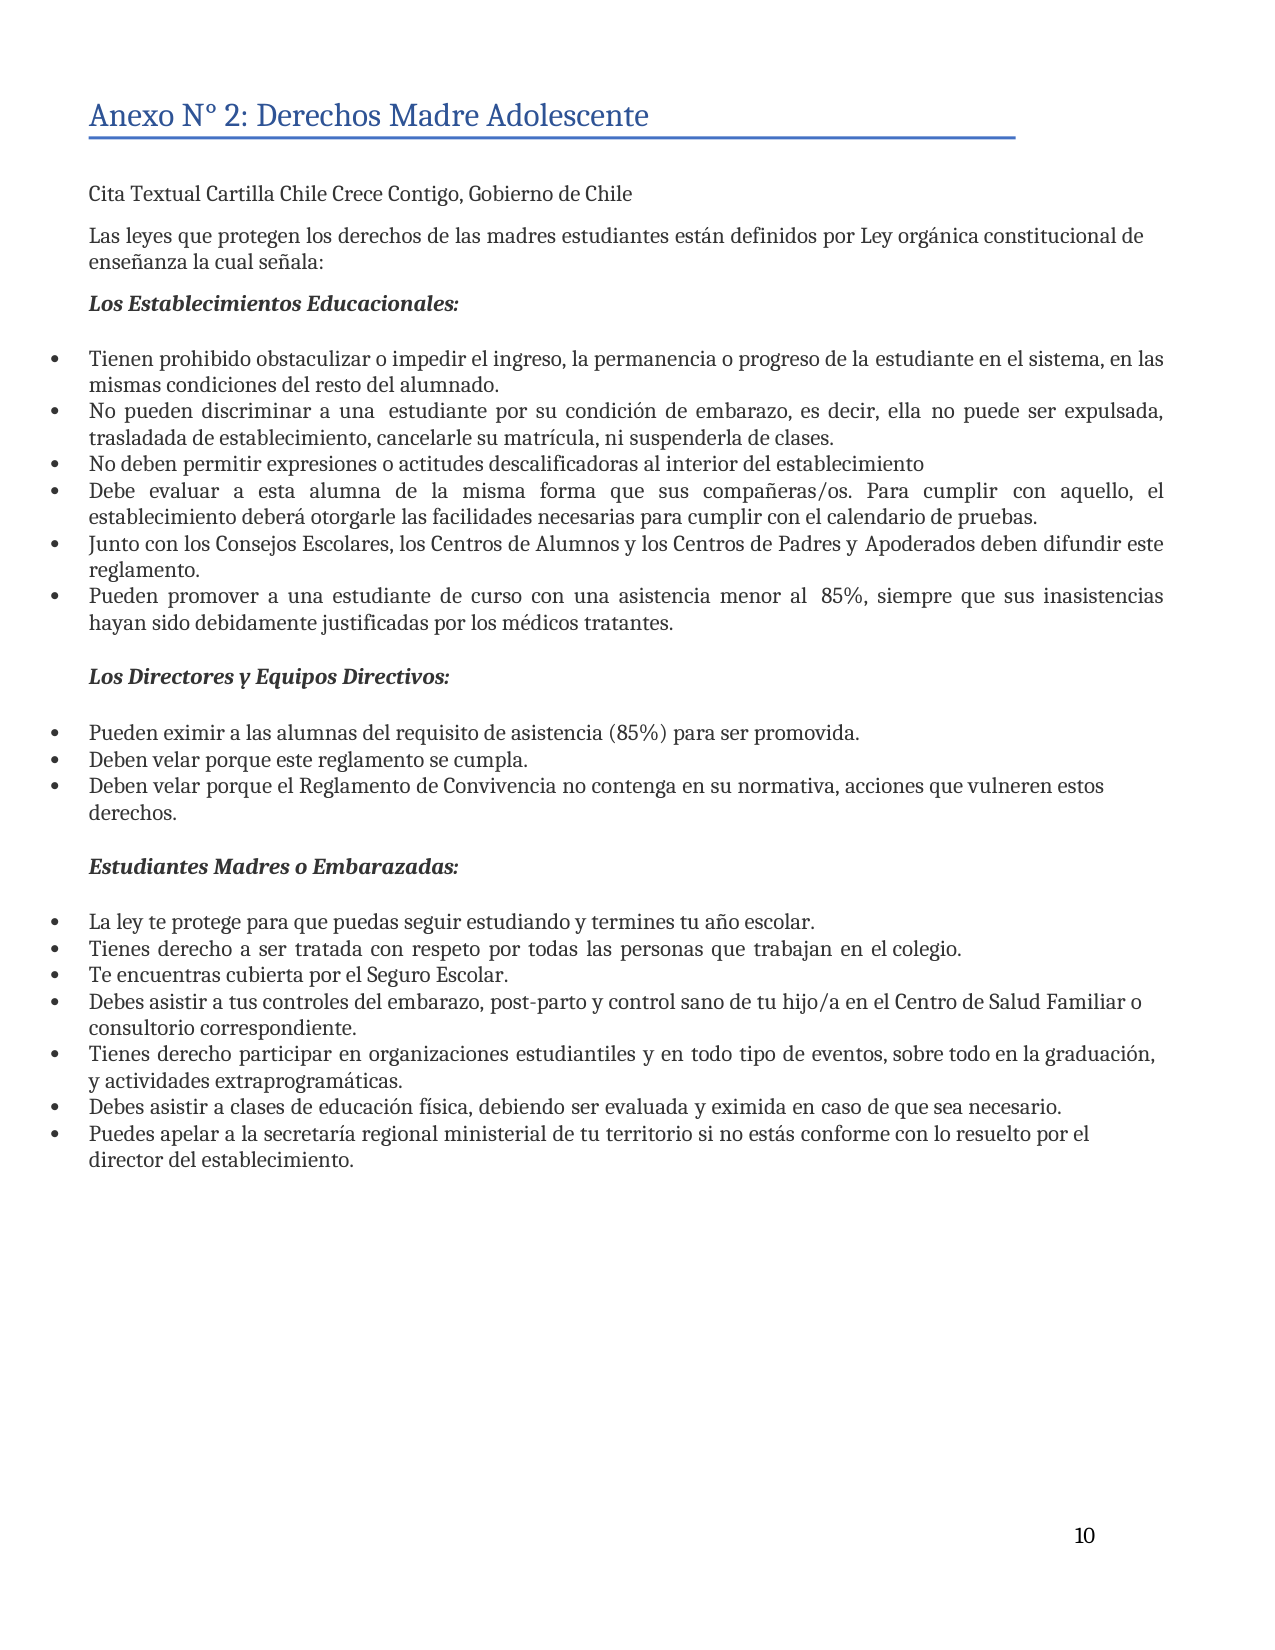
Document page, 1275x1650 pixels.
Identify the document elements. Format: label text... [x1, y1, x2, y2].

list Tienes derecho a ser tratada con respeto por todas las personas que trabajan en el colegio. [51, 936, 1164, 962]
list Te encuentras cubierta por el Seguro Escolar. [51, 962, 1164, 988]
text Cita Textual Cartilla Chile Crece Contigo, Gobierno de Chile [89, 181, 1164, 207]
list La ley te protege para que puedas seguir estudiando y termines tu año escolar. [51, 909, 1164, 936]
text Los Directores y Equipos Directivos: [89, 664, 1164, 690]
list Pueden eximir a las alumnas del requisito de asistencia (85%) para ser promovida. [51, 719, 1164, 746]
list Debe evaluar a esta alumna de la misma forma que sus compañeras/os. Para cumplir con aquello, el establecimiento deberá otorgarle las facilidades necesarias para cumplir con el calendario de pruebas. [51, 478, 1164, 530]
text Las leyes que protegen los derechos de las madres estudiantes están definidos por Ley orgánica constitucional de enseñanza la cual señala: [89, 223, 1164, 275]
list Tienes derecho participar en organizaciones estudiantiles y en todo tipo de eventos, sobre todo en la graduación, y actividades extraprogramáticas. [51, 1041, 1164, 1094]
text Estudiantes Madres o Embarazadas: [89, 854, 1164, 881]
list No deben permitir expresiones o actitudes descalificadoras al interior del establecimiento [51, 451, 1164, 478]
list Debes asistir a clases de educación física, debiendo ser evaluada y eximida en caso de que sea necesario. [51, 1094, 1164, 1120]
list Debes asistir a tus controles del embarazo, post-parto y control sano de tu hijo/a en el Centro de Salud Familiar o consultorio correspondiente. [51, 988, 1164, 1041]
list Tienen prohibido obstaculizar o impedir el ingreso, la permanencia o progreso de la estudiante en el sistema, en las mismas condiciones del resto del alumnado. [51, 346, 1164, 398]
text Los Establecimientos Educacionales: [89, 290, 1164, 317]
list Puedes apelar a la secretaría regional ministerial de tu territorio si no estás conforme con lo resuelto por el director del establecimiento. [51, 1120, 1164, 1173]
list Deben velar porque el Reglamento de Convivencia no contenga en su normativa, acciones que vulneren estos derechos. [51, 773, 1164, 826]
text Anexo N° 2: Derechos Madre Adolescente [89, 97, 1164, 135]
list No pueden discriminar a una estudiante por su condición de embarazo, es decir, ella no puede ser expulsada, trasladada de establecimiento, cancelarle su matrícula, ni suspenderla de clases. [51, 398, 1164, 451]
list Pueden promover a una estudiante de curso con una asistencia menor al 85%, siempre que sus inasistencias hayan sido debidamente justificadas por los médicos tratantes. [51, 583, 1164, 636]
list Deben velar porque este reglamento se cumpla. [51, 746, 1164, 773]
list Junto con los Consejos Escolares, los Centros de Alumnos y los Centros de Padres y Apoderados deben difundir este reglamento. [51, 530, 1164, 583]
